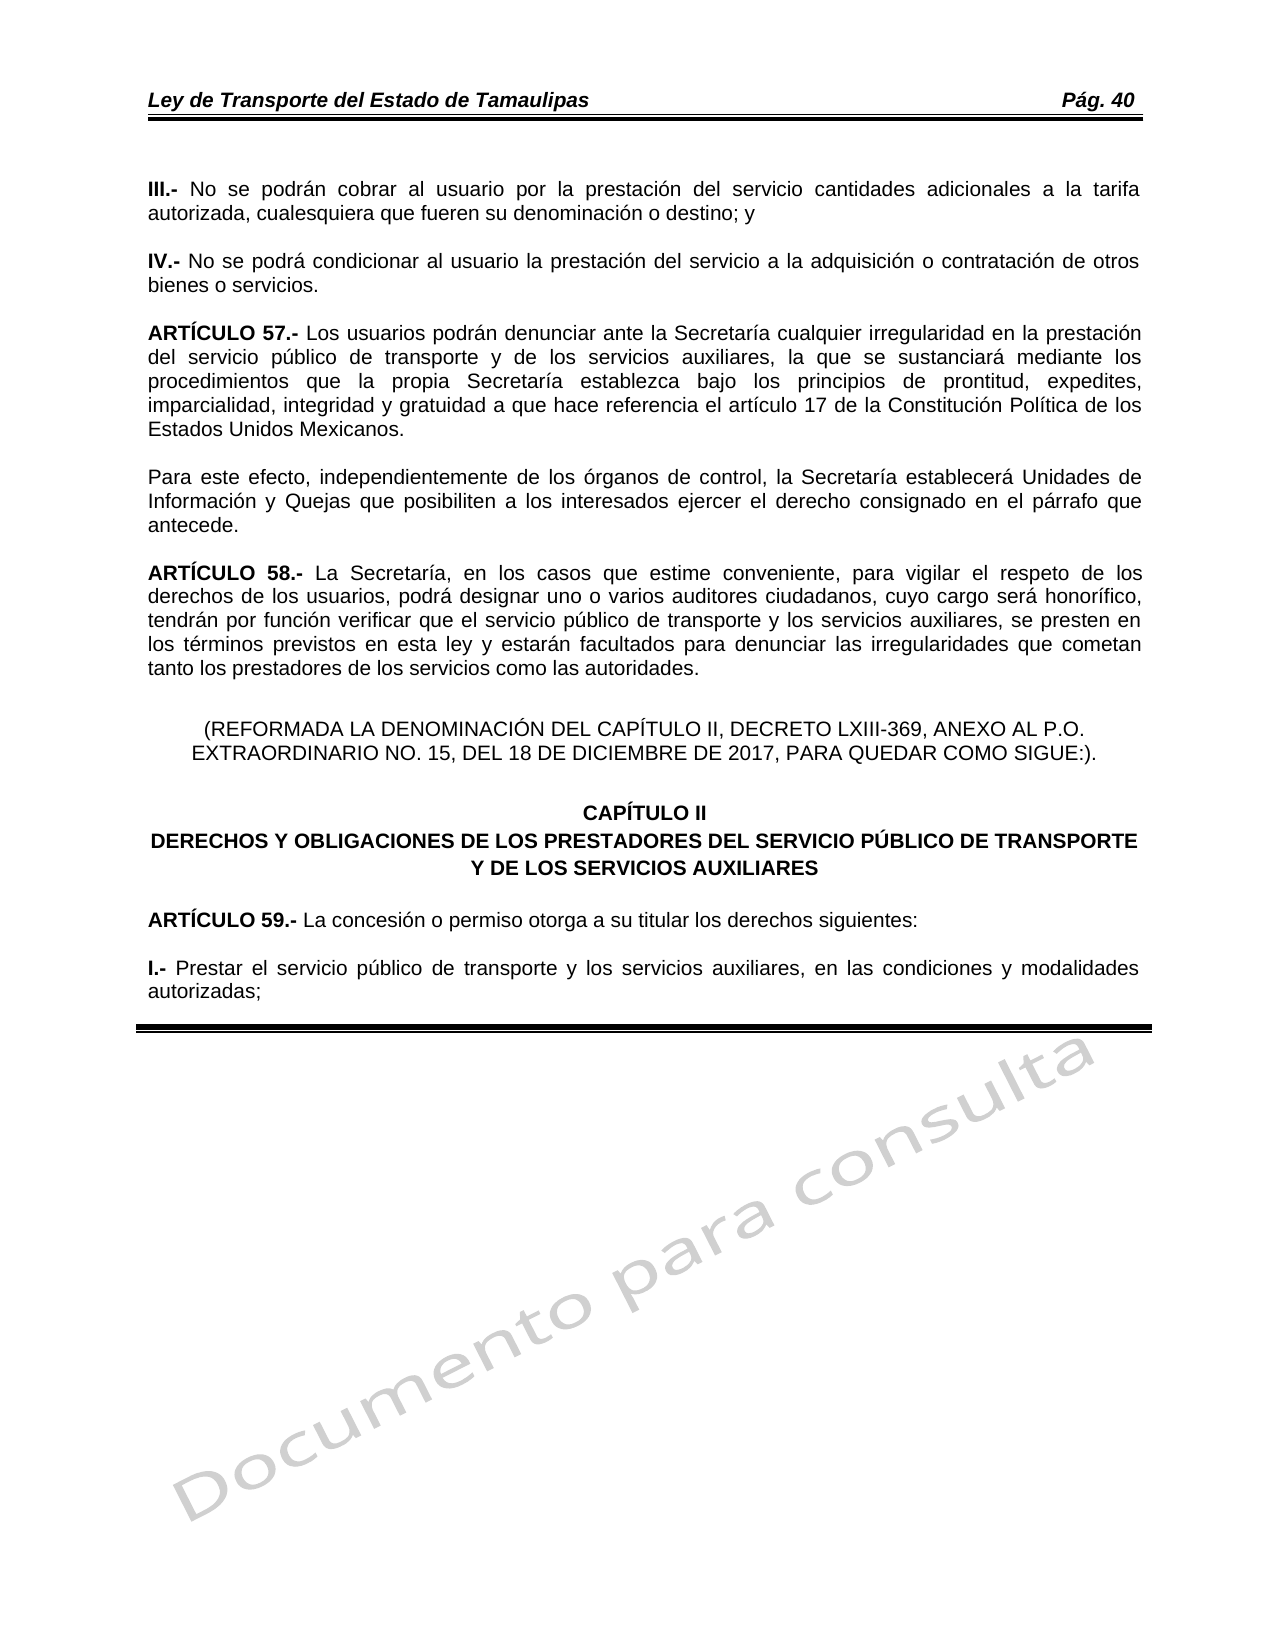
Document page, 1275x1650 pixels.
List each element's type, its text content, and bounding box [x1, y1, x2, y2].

subtitle (REFORMADA LA DENOMINACIÓN DEL CAPÍTULO II, DECRETO LXIII-369, ANEXO AL P.O. EXTRAORDINARIO NO. 15, DEL 18 DE DICIEMBRE DE 2017, PARA QUEDAR COMO SIGUE:). [148, 717, 1141, 764]
text DERECHOS Y OBLIGACIONES DE LOS PRESTADORES DEL SERVICIO PÚBLICO DE TRANSPORTE Y DE LOS SERVICIOS AUXILIARES [148, 828, 1141, 880]
text ARTÍCULO 59.- La concesión o permiso otorga a su titular los derechos siguientes: [148, 907, 1141, 931]
text I.- Prestar el servicio público de transporte y los servicios auxiliares, en las condiciones y modalidades autorizadas; [148, 955, 1141, 1003]
text ARTÍCULO 57.- Los usuarios podrán denunciar ante la Secretaría cualquier irregularidad en la prestación del servicio público de transporte y de los servicios auxiliares, la que se sustanciará mediante los procedimientos que la propia Secretaría establezca bajo los principios de prontitud, expedites, imparcialidad, integridad y gratuidad a que hace referencia el artículo 17 de la Constitución Política de los Estados Unidos Mexicanos. [148, 321, 1143, 441]
text IV.- No se podrá condicionar al usuario la prestación del servicio a la adquisición o contratación de otros bienes o servicios. [148, 249, 1141, 297]
subtitle CAPÍTULO II [148, 801, 1141, 825]
text ARTÍCULO 58.- La Secretaría, en los casos que estime conveniente, para vigilar el respeto de los derechos de los usuarios, podrá designar uno o varios auditores ciudadanos, cuyo cargo será honorífico, tendrán por función verificar que el servicio público de transporte y los servicios auxiliares, se presten en los términos previstos en esta ley y estarán facultados para denunciar las irregularidades que cometan tanto los prestadores de los servicios como las autoridades. [148, 560, 1143, 680]
text III.- No se podrán cobrar al usuario por la prestación del servicio cantidades adicionales a la tarifa autorizada, cualesquiera que fueren su denominación o destino; y [148, 177, 1141, 225]
text Para este efecto, independientemente de los órganos de control, la Secretaría establecerá Unidades de Información y Quejas que posibiliten a los interesados ejercer el derecho consignado en el párrafo que antecede. [148, 464, 1143, 536]
